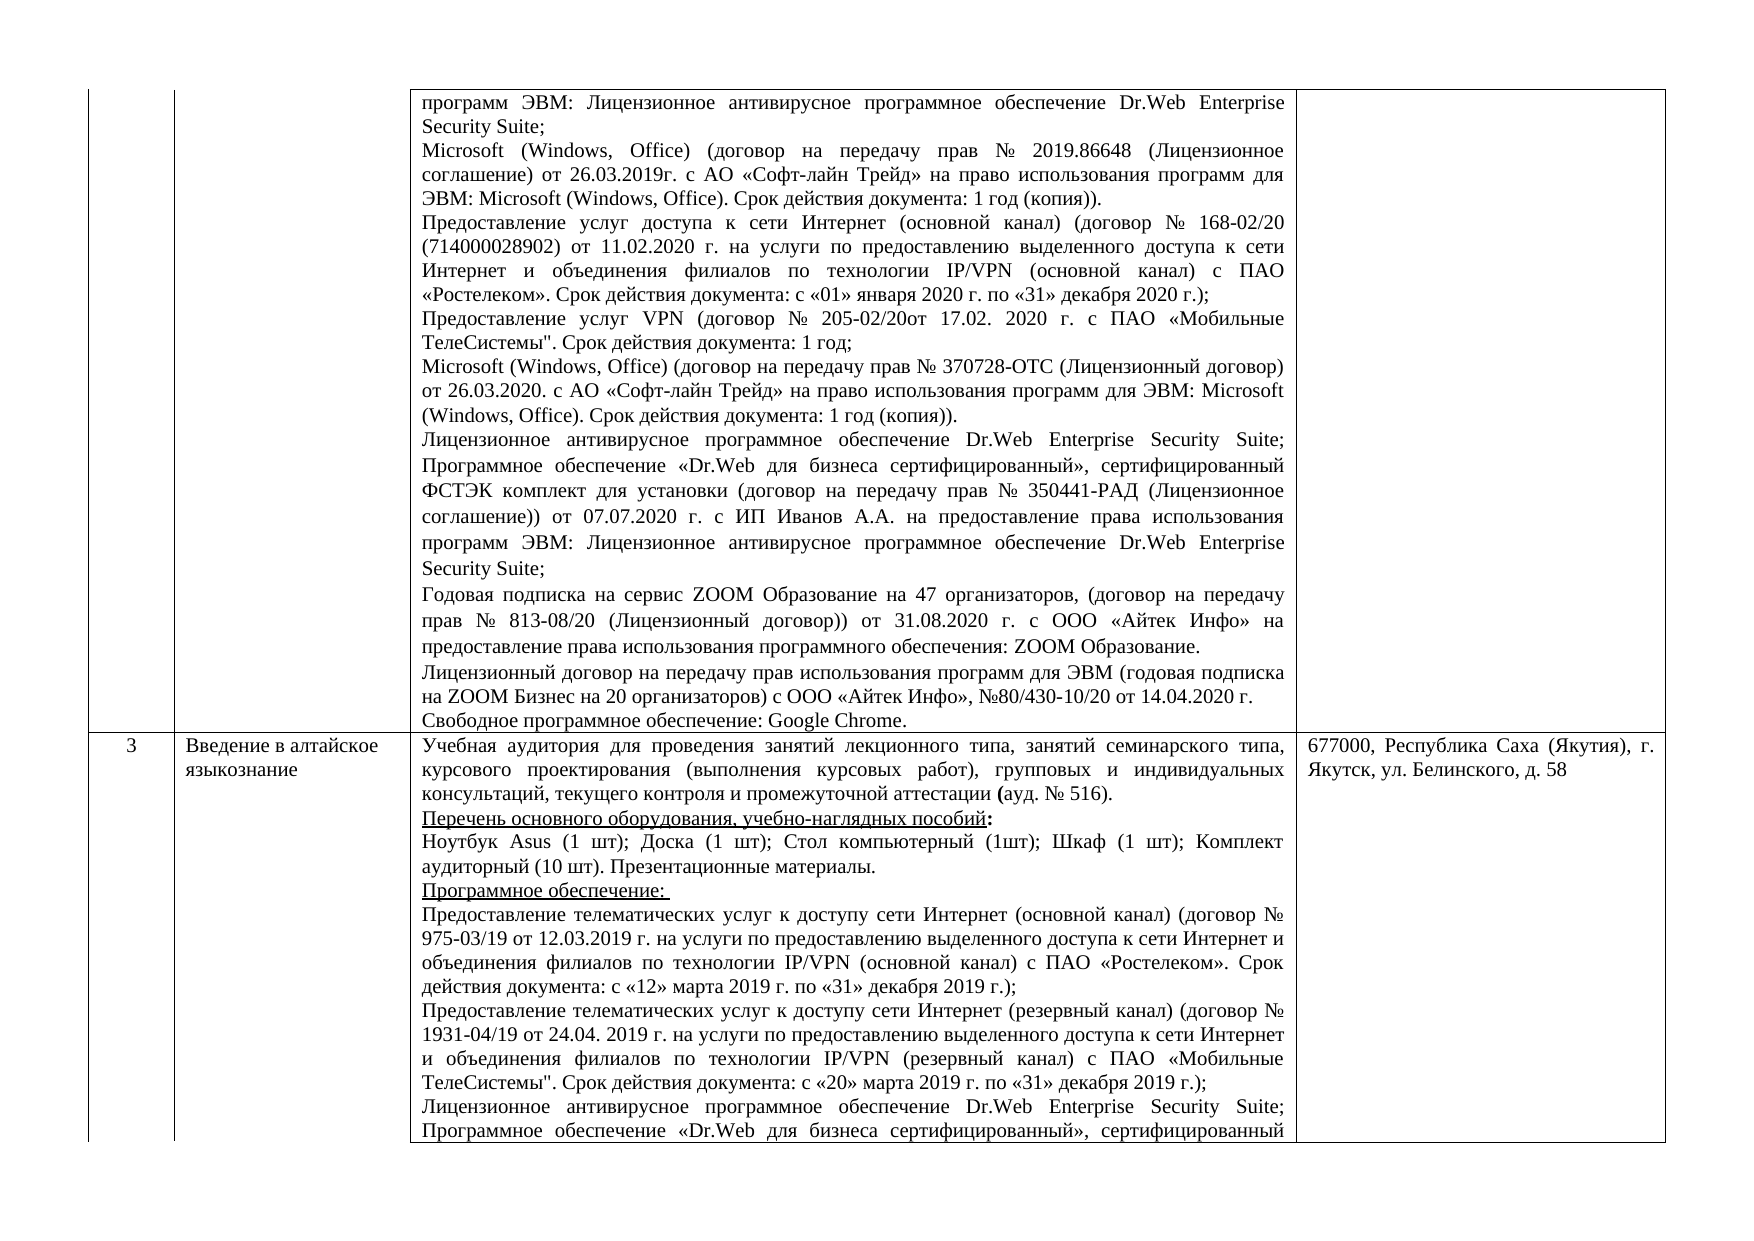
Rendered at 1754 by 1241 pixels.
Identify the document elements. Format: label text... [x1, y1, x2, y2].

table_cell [411, 733, 1296, 1142]
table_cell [411, 90, 1296, 732]
table_cell 3 [89, 733, 174, 1142]
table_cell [174, 733, 410, 1142]
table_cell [1297, 733, 1665, 1142]
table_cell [1297, 90, 1665, 732]
